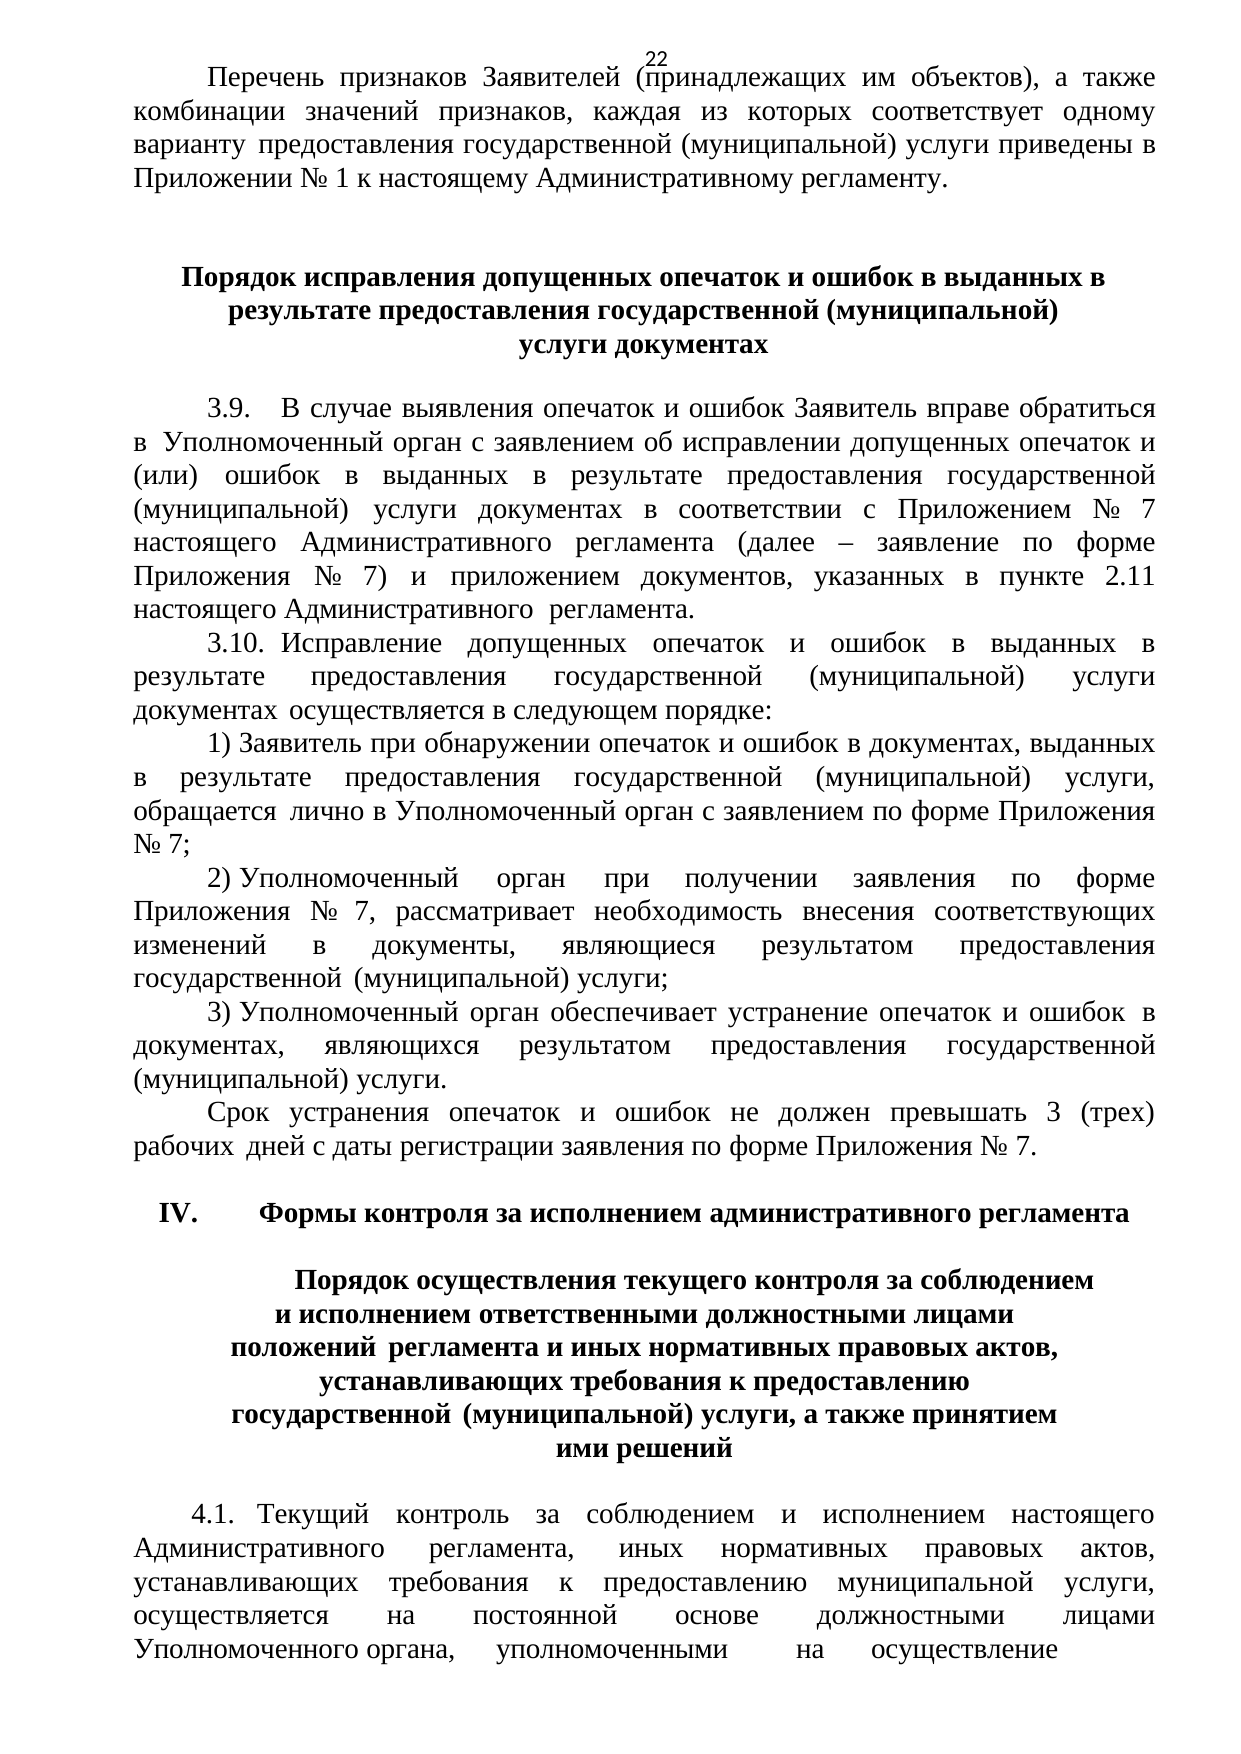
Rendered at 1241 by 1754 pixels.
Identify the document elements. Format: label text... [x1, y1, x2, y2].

text Перечень признаков Заявителей (принадлежащих им объектов), а также комбинации значений признаков, каждая из которых соответствует одному варианту предоставления государственной (муниципальной) услуги приведены в Приложении № 1 к настоящему Административному регламенту. [133, 59, 1156, 194]
text Срок устранения опечаток и ошибок не должен превышать 3 (трех) рабочих дней с даты регистрации заявления по форме Приложения № 7. [133, 1094, 1155, 1162]
list Заявитель при обнаружении опечаток и ошибок в документах, выданных в результате предоставления государственной (муниципальной) услуги, обращается лично в Уполномоченный орган с заявлением по форме Приложения № 7; [133, 726, 1155, 860]
subtitle Формы контроля за исполнением административного регламента Порядок осуществления текущего контроля за соблюдением [154, 1162, 1133, 1296]
list Исправление допущенных опечаток и ошибок в выданных в результате предоставления государственной (муниципальной) услуги документах осуществляется в следующем порядке: [133, 625, 1155, 726]
text услуги документах [121, 326, 1166, 359]
text Порядок исправления допущенных опечаток и ошибок в выданных в результате предоставления государственной (муниципальной) [121, 259, 1166, 326]
list Уполномоченный орган при получении заявления по форме Приложения № 7, рассматривает необходимость внесения соответствующих изменений в документы, являющиеся результатом предоставления государственной (муниципальной) услуги; [133, 860, 1156, 994]
list Уполномоченный орган обеспечивает устранение опечаток и ошибок в документах, являющихся результатом предоставления государственной (муниципальной) услуги. [133, 994, 1156, 1094]
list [133, 1497, 1155, 1664]
list В случае выявления опечаток и ошибок Заявитель вправе обратиться в Уполномоченный орган с заявлением об исправлении допущенных опечаток и (или) ошибок в выданных в результате предоставления государственной (муниципальной) услуги документах в соответствии с Приложением № 7 настоящего Административного регламента (далее – заявление по форме Приложения № 7) и приложением документов, указанных в пункте 2.11 настоящего Административного регламента. [133, 390, 1156, 625]
text и исполнением ответственными должностными лицами положений регламента и иных нормативных правовых актов, устанавливающих требования к предоставлению государственной (муниципальной) услуги, а также принятием ими решений [209, 1296, 1079, 1463]
